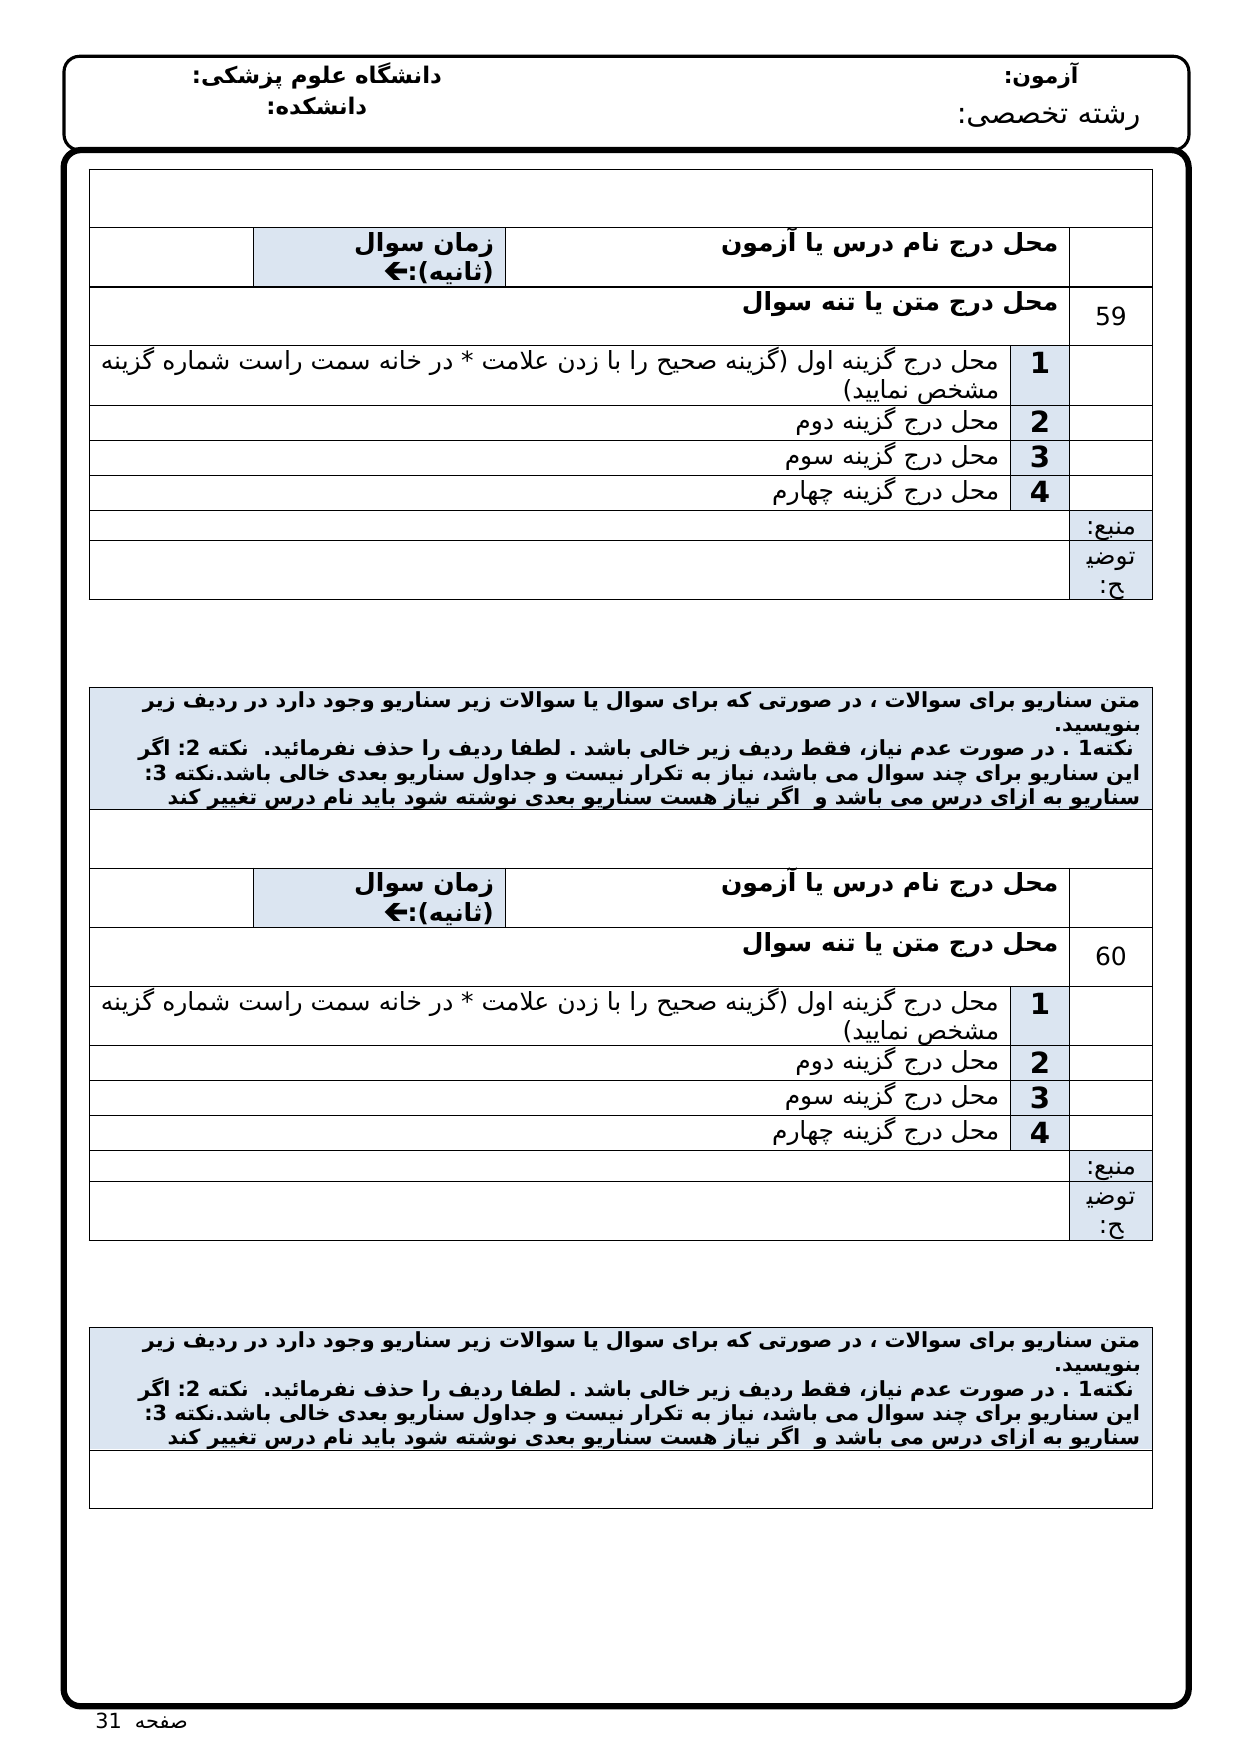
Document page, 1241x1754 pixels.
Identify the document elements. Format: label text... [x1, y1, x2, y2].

table_cell [90, 810, 1152, 868]
table_cell محل درج نام درس یا آزمون [506, 228, 1069, 286]
table_cell [1070, 406, 1152, 440]
table_cell [90, 228, 253, 286]
table_cell محل درج نام درس یا آزمون [506, 869, 1069, 927]
table_cell محل درج گزینه دوم [90, 406, 1010, 440]
table_cell محل درج متن یا تنه سوال [90, 928, 1069, 986]
table_cell 2 [1011, 1046, 1069, 1080]
table_cell 59 [1070, 288, 1152, 345]
table_cell 1 [1011, 987, 1069, 1045]
table_cell [1070, 441, 1152, 475]
table_cell 3 [1011, 1081, 1069, 1115]
table_cell [1070, 476, 1152, 510]
table_cell [90, 1182, 1069, 1240]
table_cell توضیح: [1070, 541, 1152, 599]
table_cell زمان سوال (ثانیه): [254, 869, 505, 927]
table_cell 3 [1011, 441, 1069, 475]
table_cell [1070, 1081, 1152, 1115]
table_cell محل درج گزینه دوم [90, 1046, 1010, 1080]
table_cell محل درج گزینه سوم [90, 441, 1010, 475]
table_cell [90, 1151, 1069, 1181]
table_cell 4 [1011, 1116, 1069, 1150]
table_cell [90, 511, 1069, 540]
table_cell 60 [1070, 928, 1152, 986]
table_cell محل درج گزینه سوم [90, 1081, 1010, 1115]
table_cell منبع: [1070, 1151, 1152, 1181]
table_cell [1070, 1046, 1152, 1080]
table_cell 1 [1011, 346, 1069, 405]
table_header متن سناریو برای سوالات ، در صورتی که برای سوال یا سوالات زیر سناریو وجود دارد در ردیف زیر بنویسید. نکته1 . در صورت عدم نیاز، فقط ردیف زیر خالی باشد . لطفا ردیف را حذف نفرمائید. نکته 2: اگر این سناریو برای چند سوال می باشد، نیاز به تکرار نیست و جداول سناریو بعدی خالی باشد.نکته 3: سناریو به ازای درس می باشد و اگر نیاز هست سناریو بعدی نوشته شود باید نام درس تغییر کند [90, 1328, 1152, 1449]
table_cell منبع: [1070, 511, 1152, 540]
table_cell محل درج گزینه اول (گزینه صحیح را با زدن علامت * در خانه سمت راست شماره گزینه مشخص نمایید) [90, 346, 1010, 405]
table_cell محل درج گزینه اول (گزینه صحیح را با زدن علامت * در خانه سمت راست شماره گزینه مشخص نمایید) [90, 987, 1010, 1045]
table_cell 2 [1011, 406, 1069, 440]
table_cell محل درج گزینه چهارم [90, 476, 1010, 510]
table_cell 4 [1011, 476, 1069, 510]
table_cell [90, 541, 1069, 599]
table_cell [1070, 1116, 1152, 1150]
table_cell [90, 869, 253, 927]
table_cell محل درج متن یا تنه سوال [90, 288, 1069, 345]
table_cell [1070, 346, 1152, 405]
table_cell [1070, 228, 1152, 286]
table_cell زمان سوال (ثانیه): [254, 228, 505, 286]
table_cell [90, 1451, 1152, 1508]
table_cell توضیح: [1070, 1182, 1152, 1240]
table_cell [1070, 987, 1152, 1045]
table_header متن سناریو برای سوالات ، در صورتی که برای سوال یا سوالات زیر سناریو وجود دارد در ردیف زیر بنویسید. نکته1 . در صورت عدم نیاز، فقط ردیف زیر خالی باشد . لطفا ردیف را حذف نفرمائید. نکته 2: اگر این سناریو برای چند سوال می باشد، نیاز به تکرار نیست و جداول سناریو بعدی خالی باشد.نکته 3: سناریو به ازای درس می باشد و اگر نیاز هست سناریو بعدی نوشته شود باید نام درس تغییر کند [90, 688, 1152, 809]
table_cell [90, 170, 1152, 227]
table_cell محل درج گزینه چهارم [90, 1116, 1010, 1150]
table_cell [1070, 869, 1152, 927]
